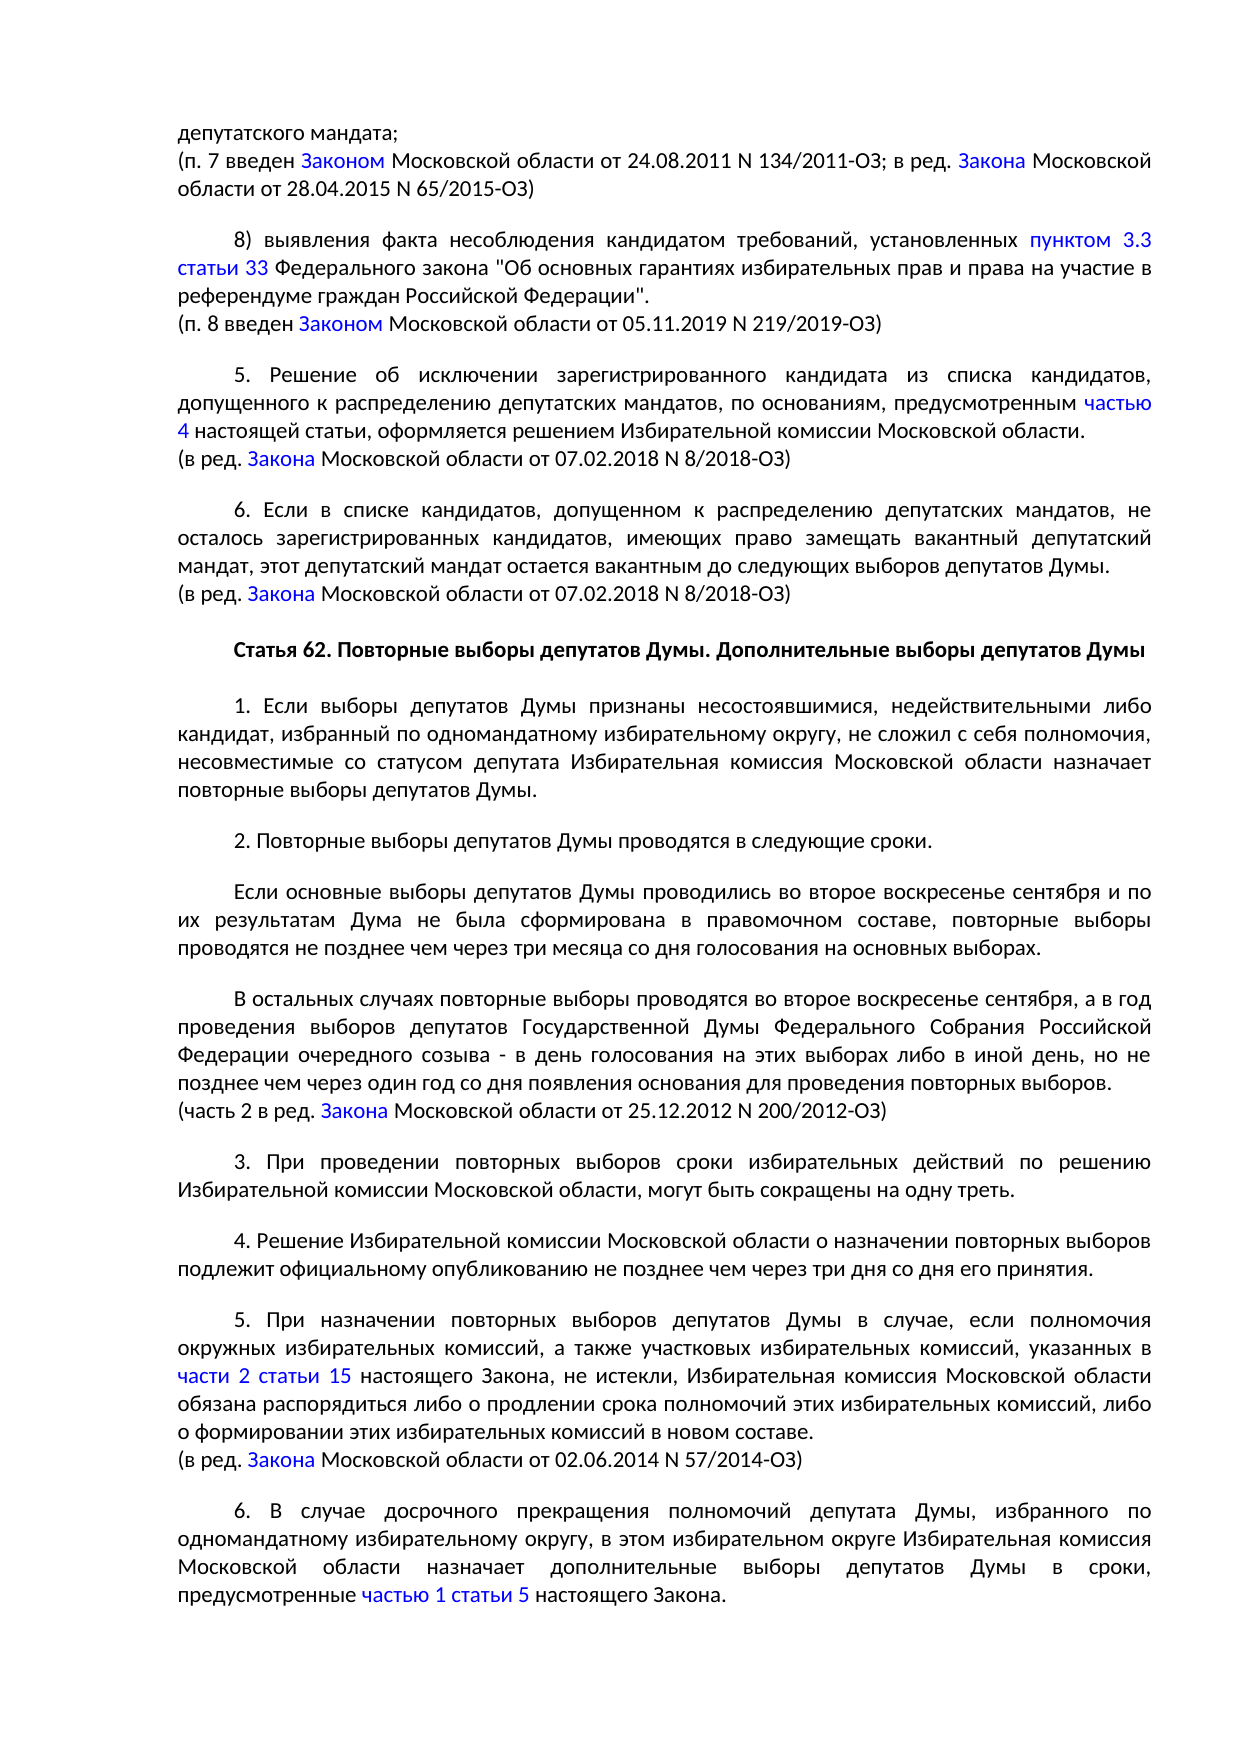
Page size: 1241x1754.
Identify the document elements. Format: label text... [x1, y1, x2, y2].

text 3. При проведении повторных выборов сроки избирательных действий по решению Избирательной комиссии Московской области, могут быть сокращены на одну треть. [177, 1147, 1152, 1203]
text (в ред. Закона Московской области от 07.02.2018 N 8/2018-ОЗ) [177, 444, 1152, 472]
title Статья 62. Повторные выборы депутатов Думы. Дополнительные выборы депутатов Думы [177, 635, 1152, 663]
text 2. Повторные выборы депутатов Думы проводятся в следующие сроки. [177, 826, 1152, 854]
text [177, 118, 1152, 146]
text 8) выявления факта несоблюдения кандидатом требований, установленных пунктом 3.3 статьи 33 Федерального закона "Об основных гарантиях избирательных прав и права на участие в референдуме граждан Российской Федерации". [177, 225, 1152, 309]
text 4. Решение Избирательной комиссии Московской области о назначении повторных выборов подлежит официальному опубликованию не позднее чем через три дня со дня его принятия. [177, 1226, 1152, 1282]
text 6. В случае досрочного прекращения полномочий депутата Думы, избранного по одномандатному избирательному округу, в этом избирательном округе Избирательная комиссия Московской области назначает дополнительные выборы депутатов Думы в сроки, предусмотренные частью 1 статьи 5 настоящего Закона. [177, 1496, 1152, 1608]
text (в ред. Закона Московской области от 07.02.2018 N 8/2018-ОЗ) [177, 579, 1152, 607]
text 6. Если в списке кандидатов, допущенном к распределению депутатских мандатов, не осталось зарегистрированных кандидатов, имеющих право замещать вакантный депутатский мандат, этот депутатский мандат остается вакантным до следующих выборов депутатов Думы. [177, 495, 1152, 579]
text (п. 8 введен Законом Московской области от 05.11.2019 N 219/2019-ОЗ) [177, 309, 1152, 337]
text В остальных случаях повторные выборы проводятся во второе воскресенье сентября, а в год проведения выборов депутатов Государственной Думы Федерального Собрания Российской Федерации очередного созыва - в день голосования на этих выборах либо в иной день, но не позднее чем через один год со дня появления основания для проведения повторных выборов. [177, 984, 1152, 1096]
text (в ред. Закона Московской области от 02.06.2014 N 57/2014-ОЗ) [177, 1445, 1152, 1473]
text 1. Если выборы депутатов Думы признаны несостоявшимися, недействительными либо кандидат, избранный по одномандатному избирательному округу, не сложил с себя полномочия, несовместимые со статусом депутата Избирательная комиссия Московской области назначает повторные выборы депутатов Думы. [177, 691, 1152, 803]
text (часть 2 в ред. Закона Московской области от 25.12.2012 N 200/2012-ОЗ) [177, 1096, 1152, 1124]
text 5. При назначении повторных выборов депутатов Думы в случае, если полномочия окружных избирательных комиссий, а также участковых избирательных комиссий, указанных в части 2 статьи 15 настоящего Закона, не истекли, Избирательная комиссия Московской области обязана распорядиться либо о продлении срока полномочий этих избирательных комиссий, либо о формировании этих избирательных комиссий в новом составе. [177, 1305, 1152, 1445]
text (п. 7 введен Законом Московской области от 24.08.2011 N 134/2011-ОЗ; в ред. Закона Московской области от 28.04.2015 N 65/2015-ОЗ) [177, 146, 1152, 202]
text 5. Решение об исключении зарегистрированного кандидата из списка кандидатов, допущенного к распределению депутатских мандатов, по основаниям, предусмотренным частью 4 настоящей статьи, оформляется решением Избирательной комиссии Московской области. [177, 360, 1152, 444]
text Если основные выборы депутатов Думы проводились во второе воскресенье сентября и по их результатам Дума не была сформирована в правомочном составе, повторные выборы проводятся не позднее чем через три месяца со дня голосования на основных выборах. [177, 877, 1152, 961]
